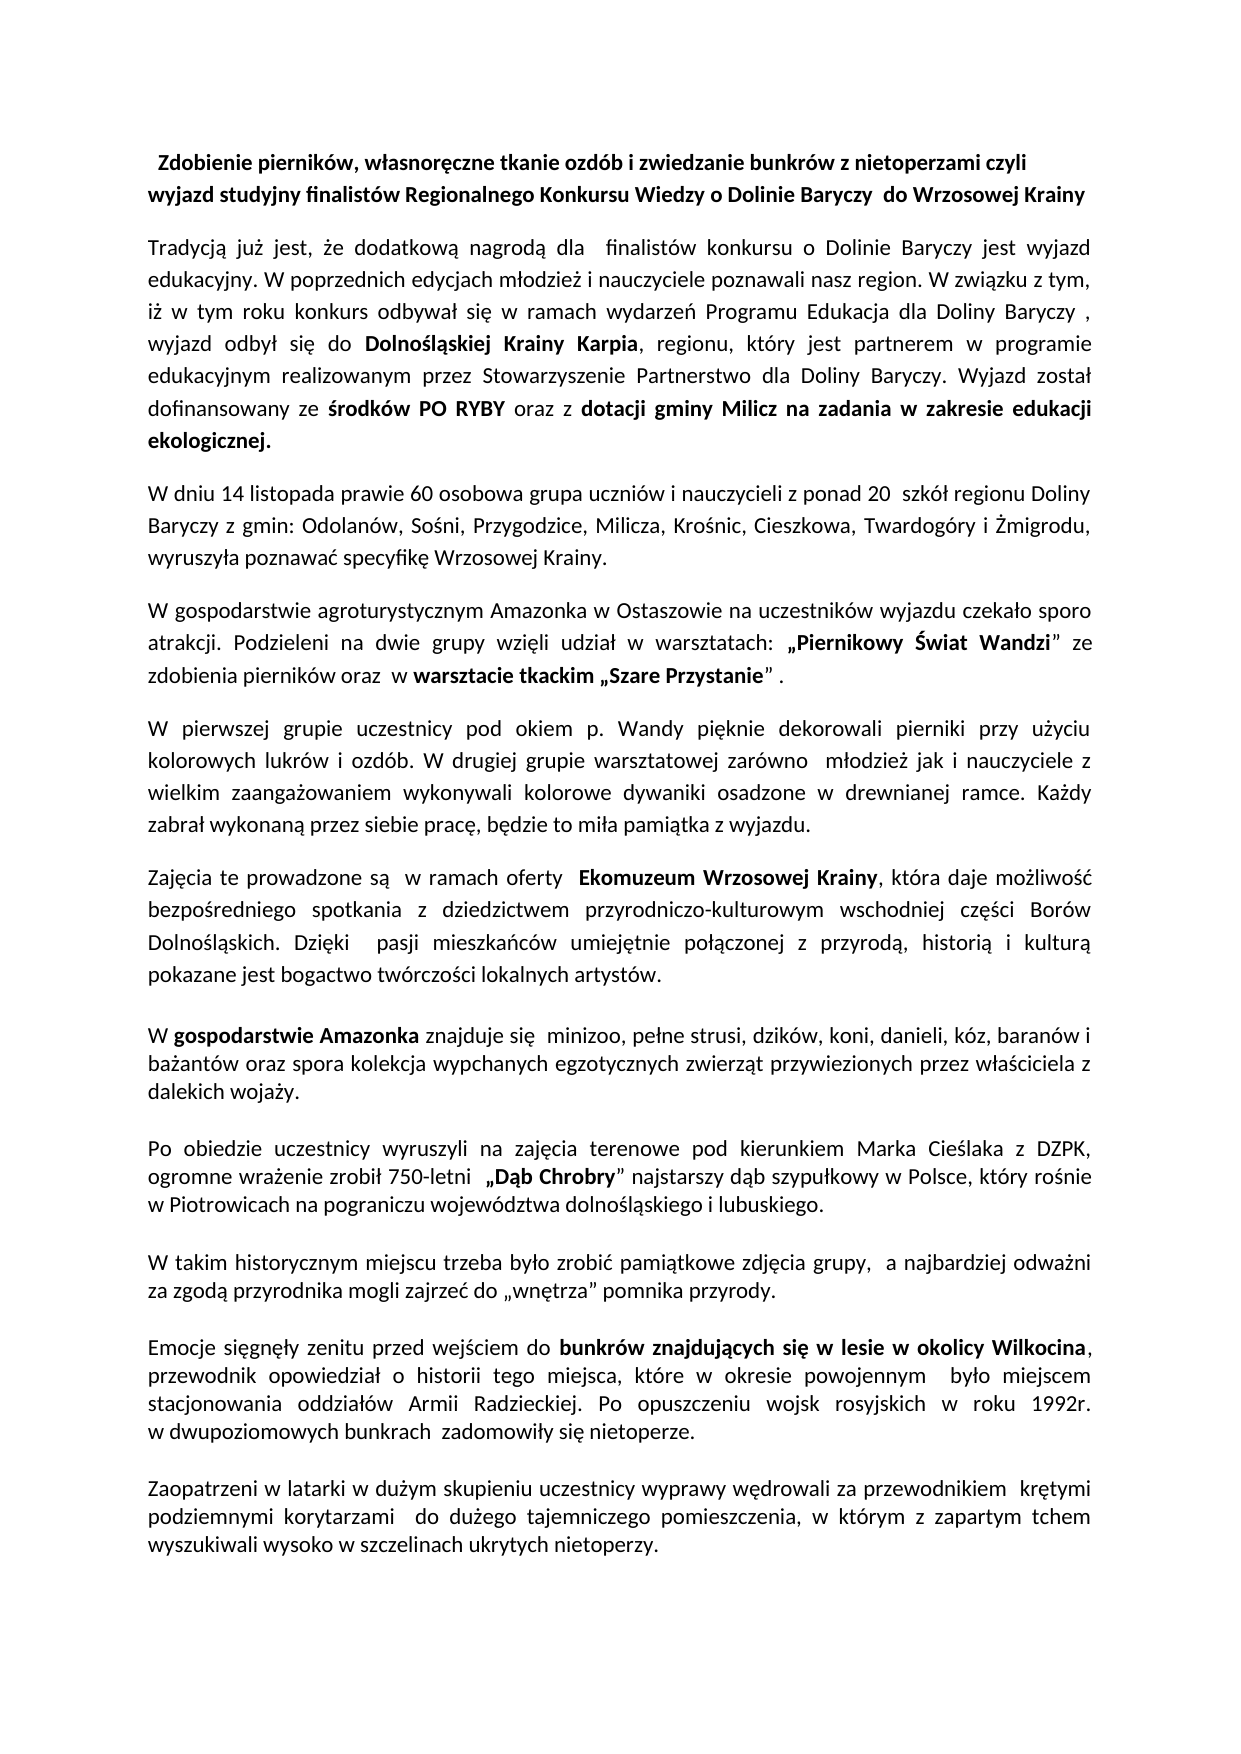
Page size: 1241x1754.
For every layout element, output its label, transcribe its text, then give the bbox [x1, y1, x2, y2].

text W gospodarstwie agroturystycznym Amazonka w Ostaszowie na uczestników wyjazdu czekało sporo atrakcji. Podzieleni na dwie grupy wzięli udział w warsztatach: „Piernikowy Świat Wandzi” ze zdobienia pierników oraz w warsztacie tkackim „Szare Przystanie” . [148, 596, 1093, 689]
text Zaopatrzeni w latarki w dużym skupieniu uczestnicy wyprawy wędrowali za przewodnikiem krętymi podziemnymi korytarzami do dużego tajemniczego pomieszczenia, w którym z zapartym tchem wyszukiwali wysoko w szczelinach ukrytych nietoperzy. [148, 1474, 1093, 1558]
text W takim historycznym miejscu trzeba było zrobić pamiątkowe zdjęcia grupy, a najbardziej odważni za zgodą przyrodnika mogli zajrzeć do „wnętrza” pomnika przyrody. [148, 1248, 1093, 1304]
text Zajęcia te prowadzone są w ramach oferty Ekomuzeum Wrzosowej Krainy, która daje możliwość bezpośredniego spotkania z dziedzictwem przyrodniczo-kulturowym wschodniej części Borów Dolnośląskich. Dzięki pasji mieszkańców umiejętnie połączonej z przyrodą, historią i kulturą pokazane jest bogactwo twórczości lokalnych artystów. [148, 863, 1093, 988]
text W pierwszej grupie uczestnicy pod okiem p. Wandy pięknie dekorowali pierniki przy użyciu kolorowych lukrów i ozdób. W drugiej grupie warsztatowej zarówno młodzież jak i nauczyciele z wielkim zaangażowaniem wykonywali kolorowe dywaniki osadzone w drewnianej ramce. Każdy zabrał wykonaną przez siebie pracę, będzie to miła pamiątka z wyjazdu. [148, 714, 1093, 838]
text Zdobienie pierników, własnoręczne tkanie ozdób i zwiedzanie bunkrów z nietoperzami czyli wyjazd studyjny finalistów Regionalnego Konkursu Wiedzy o Dolinie Baryczy do Wrzosowej Krainy [148, 148, 1093, 208]
text W dniu 14 listopada prawie 60 osobowa grupa uczniów i nauczycieli z ponad 20 szkół regionu Doliny Baryczy z gmin: Odolanów, Sośni, Przygodzice, Milicza, Krośnic, Cieszkowa, Twardogóry i Żmigrodu, wyruszyła poznawać specyfikę Wrzosowej Krainy. [148, 479, 1093, 571]
text W gospodarstwie Amazonka znajduje się minizoo, pełne strusi, dzików, koni, danieli, kóz, baranów i bażantów oraz spora kolekcja wypchanych egzotycznych zwierząt przywiezionych przez właściciela z dalekich wojaży. [148, 1021, 1093, 1105]
text Po obiedzie uczestnicy wyruszyli na zajęcia terenowe pod kierunkiem Marka Cieślaka z DZPK, ogromne wrażenie zrobił 750-letni „Dąb Chrobry” najstarszy dąb szypułkowy w Polsce, który rośnie w Piotrowicach na pograniczu województwa dolnośląskiego i lubuskiego. [148, 1134, 1093, 1218]
text Tradycją już jest, że dodatkową nagrodą dla finalistów konkursu o Dolinie Baryczy jest wyjazd edukacyjny. W poprzednich edycjach młodzież i nauczyciele poznawali nasz region. W związku z tym, iż w tym roku konkurs odbywał się w ramach wydarzeń Programu Edukacja dla Doliny Baryczy , wyjazd odbył się do Dolnośląskiej Krainy Karpia, regionu, który jest partnerem w programie edukacyjnym realizowanym przez Stowarzyszenie Partnerstwo dla Doliny Baryczy. Wyjazd został dofinansowany ze środków PO RYBY oraz z dotacji gminy Milicz na zadania w zakresie edukacji ekologicznej. [148, 233, 1093, 454]
text Emocje sięgnęły zenitu przed wejściem do bunkrów znajdujących się w lesie w okolicy Wilkocina, przewodnik opowiedział o historii tego miejsca, które w okresie powojennym było miejscem stacjonowania oddziałów Armii Radzieckiej. Po opuszczeniu wojsk rosyjskich w roku 1992r. w dwupoziomowych bunkrach zadomowiły się nietoperze. [148, 1333, 1093, 1445]
